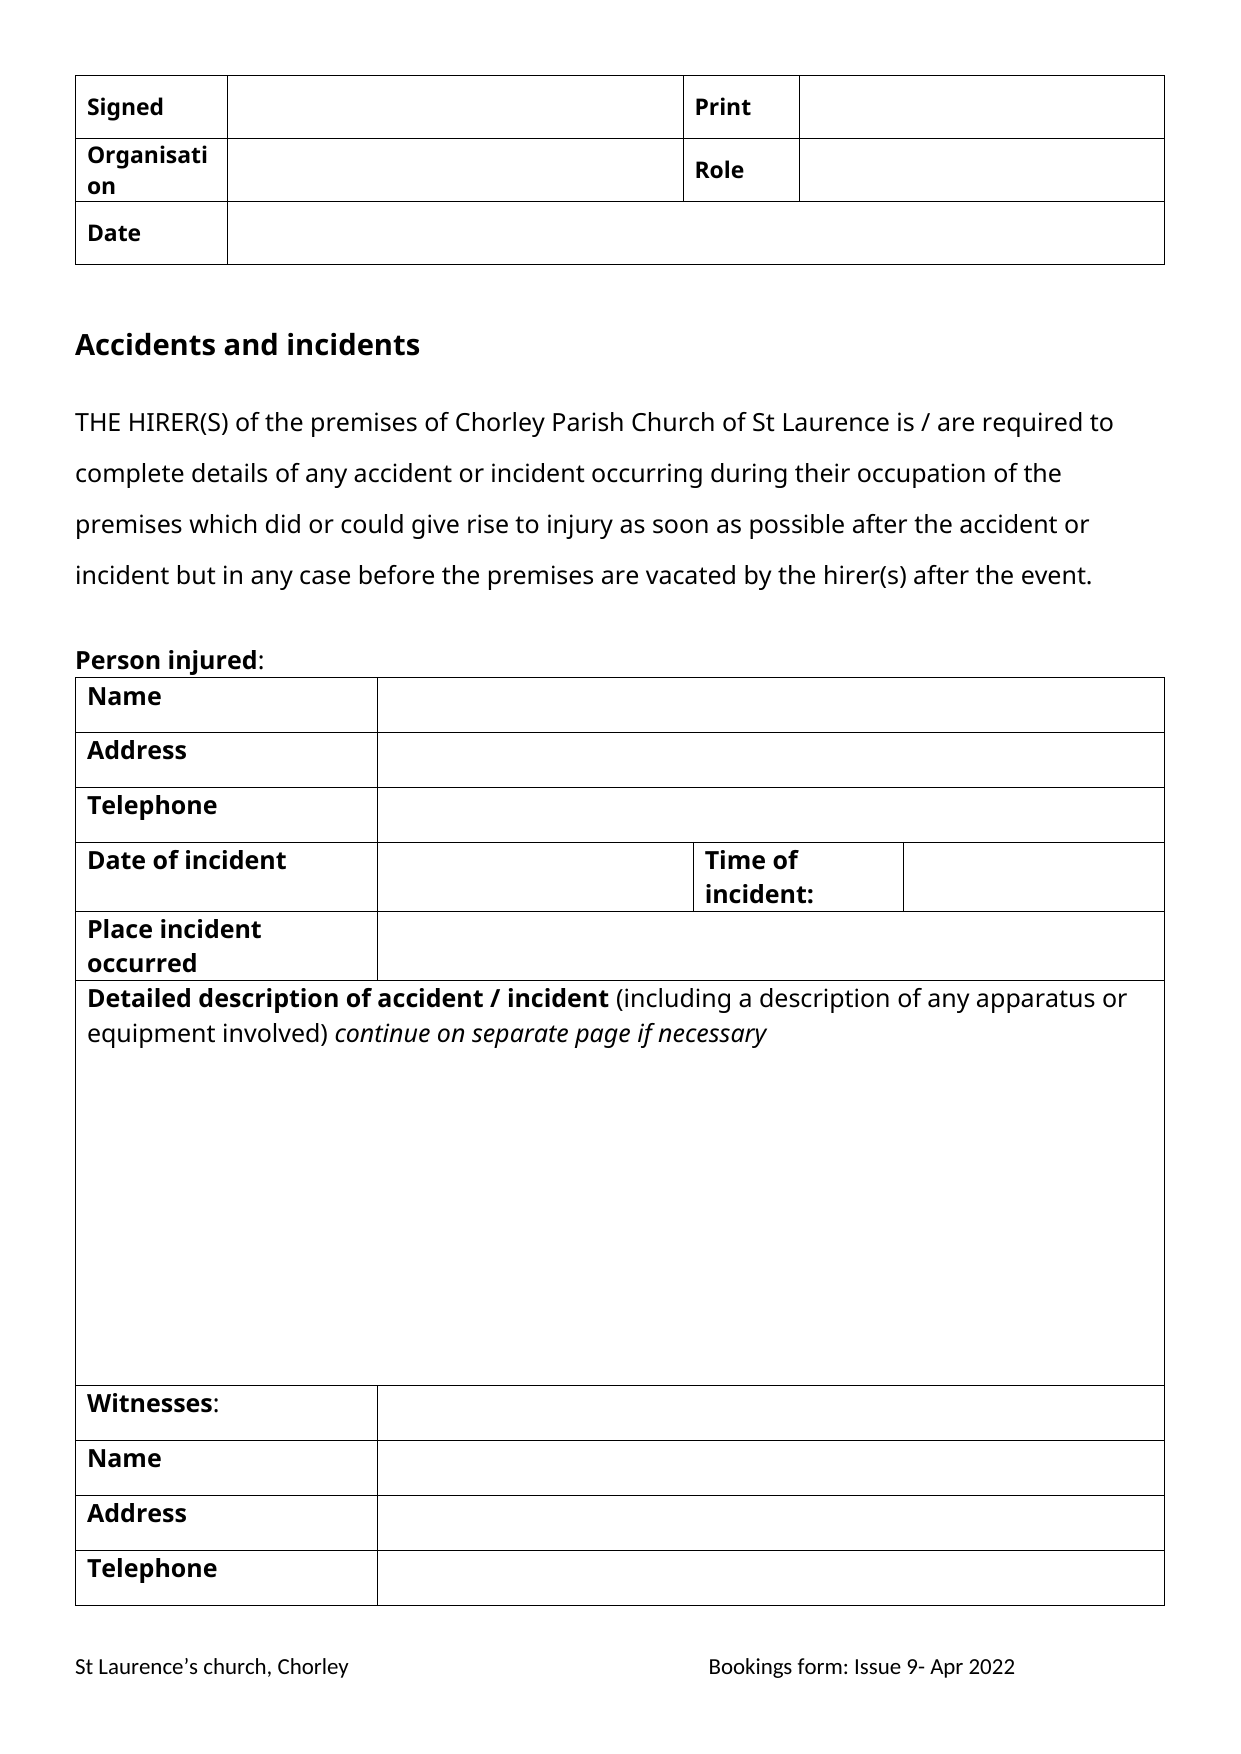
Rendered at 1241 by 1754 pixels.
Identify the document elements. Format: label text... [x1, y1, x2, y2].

table_header Name [76, 678, 377, 732]
table_cell [378, 788, 1164, 842]
table_cell [378, 1386, 1164, 1440]
table_cell [800, 139, 1164, 201]
table_cell Witnesses: [76, 1386, 377, 1440]
table_cell Address [76, 1496, 377, 1549]
table_header [378, 678, 1164, 732]
table_cell [228, 76, 683, 137]
table_cell Name [76, 1441, 377, 1495]
table_cell [228, 202, 1164, 263]
table_cell Date of incident [76, 843, 377, 911]
table_cell [378, 1441, 1164, 1495]
text Accidents and incidents [75, 324, 1165, 364]
text THE HIRER(S) of the premises of Chorley Parish Church of St Laurence is / are required to complete details of any accident or incident occurring during their occupation of the premises which did or could give rise to injury as soon as possible after the accident or incident but in any case before the premises are vacated by the hirer(s) after the event. [75, 405, 1165, 592]
table_cell Place incident occurred [76, 912, 377, 980]
table_cell [378, 1496, 1164, 1549]
table_cell [378, 843, 693, 911]
table_cell Print [684, 76, 799, 137]
table_cell [378, 733, 1164, 787]
table_cell Signed [76, 76, 227, 137]
table_cell Time of incident: [694, 843, 903, 911]
table_cell [378, 1551, 1164, 1604]
table_cell [378, 912, 1164, 980]
table_cell Telephone [76, 788, 377, 842]
table_cell Date [76, 202, 227, 263]
table_cell Telephone [76, 1551, 377, 1604]
table_cell [800, 76, 1164, 137]
text Person injured: [75, 643, 1165, 677]
table_cell Role [684, 139, 799, 201]
table_cell Detailed description of accident / incident (including a description of any apparatus or equipment involved) continue on separate page if necessary [76, 981, 1164, 1385]
table_cell [228, 139, 683, 201]
table_cell Address [76, 733, 377, 787]
table_cell [904, 843, 1164, 911]
table_cell Organisation [76, 139, 227, 201]
